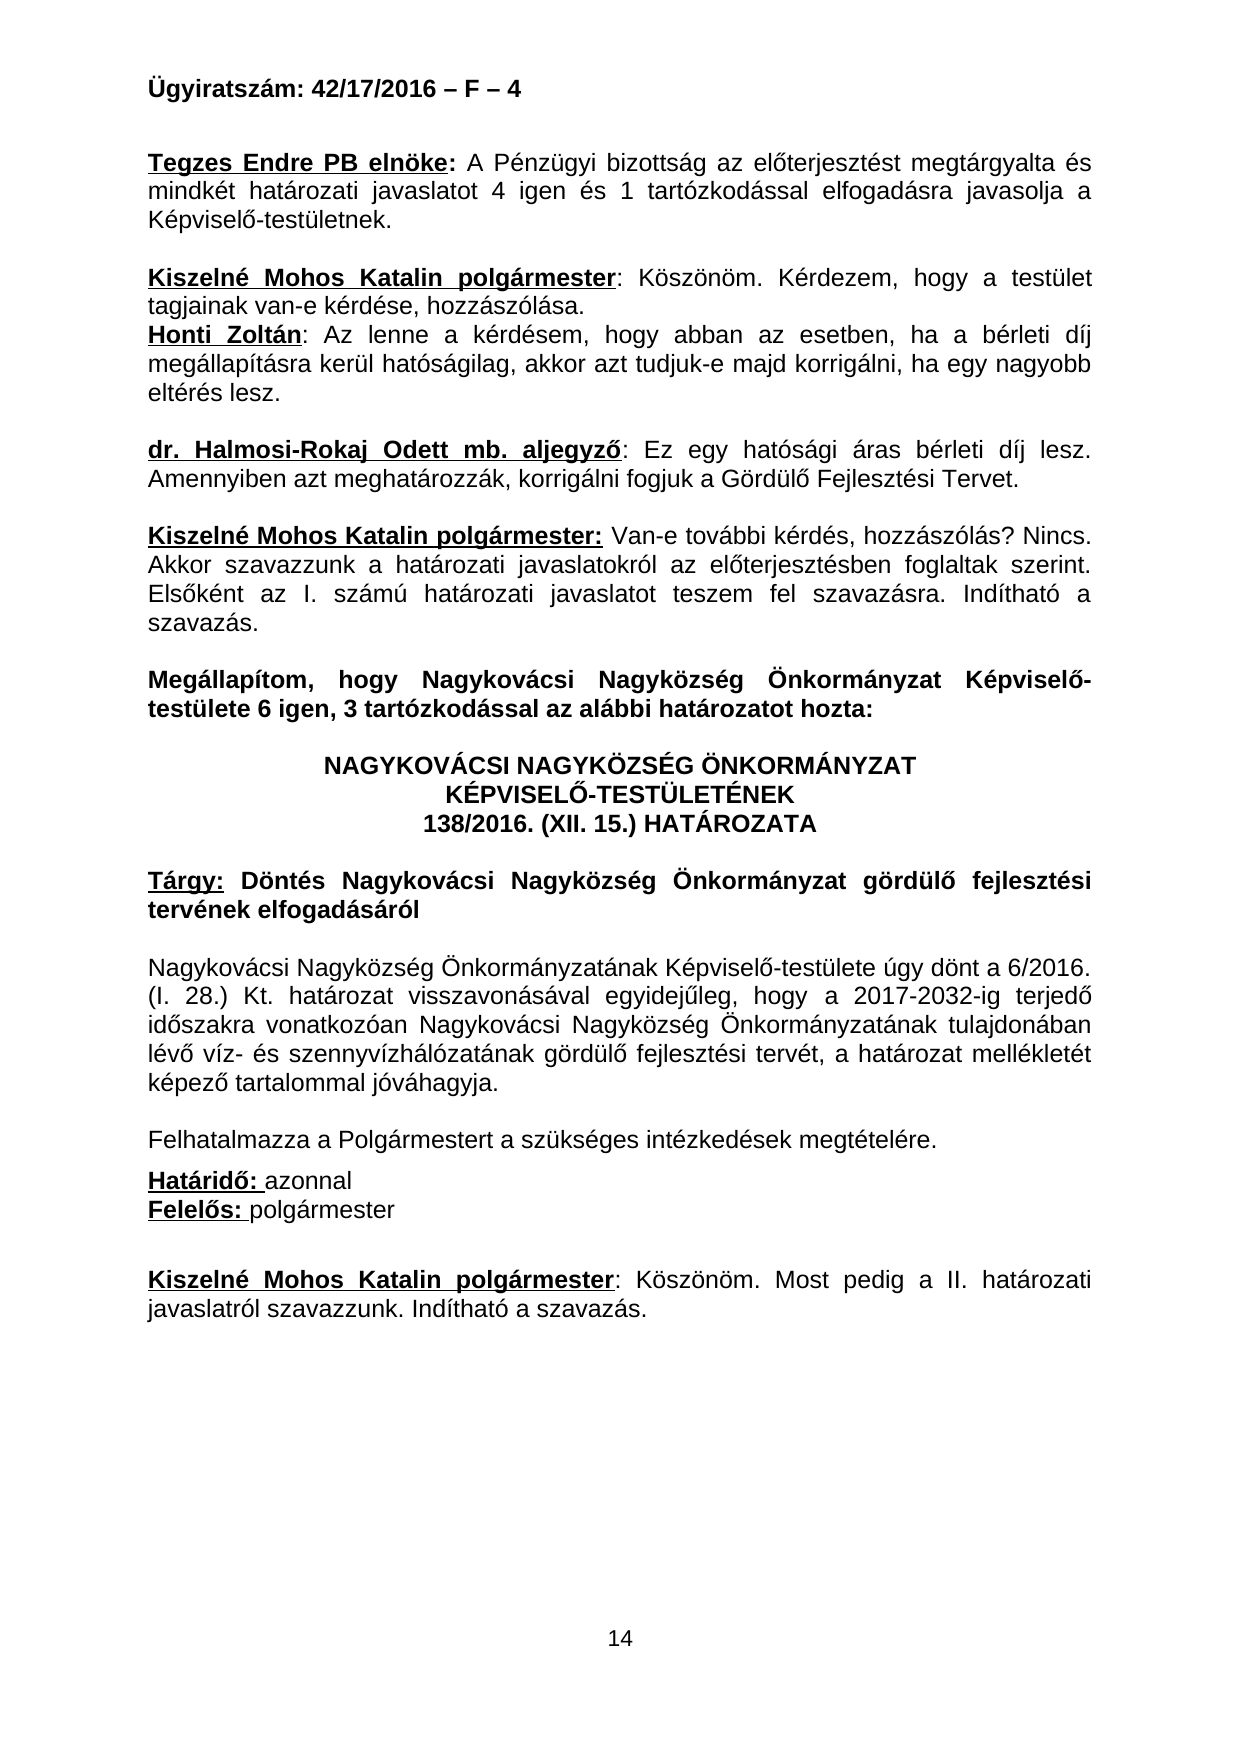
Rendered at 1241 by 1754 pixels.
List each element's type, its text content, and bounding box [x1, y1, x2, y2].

text NAGYKOVÁCSI NAGYKÖZSÉG ÖNKORMÁNYZAT [148, 751, 1093, 780]
text 138/2016. (XII. 15.) HATÁROZATA [148, 809, 1093, 838]
text KÉPVISELŐ-TESTÜLETÉNEK [148, 780, 1093, 809]
text Kiszelné Mohos Katalin polgármester: Köszönöm. Most pedig a II. határozati javaslatról szavazzunk. Indítható a szavazás. [148, 1265, 1093, 1323]
text Tegzes Endre PB elnöke: A Pénzügyi bizottság az előterjesztést megtárgyalta és mindkét határozati javaslatot 4 igen és 1 tartózkodással elfogadásra javasolja a Képviselő-testületnek. [148, 148, 1093, 234]
text Kiszelné Mohos Katalin polgármester: Van-e további kérdés, hozzászólás? Nincs. Akkor szavazzunk a határozati javaslatokról az előterjesztésben foglaltak szerint. Elsőként az I. számú határozati javaslatot teszem fel szavazásra. Indítható a szavazás. [148, 521, 1093, 636]
text Felhatalmazza a Polgármestert a szükséges intézkedések megtételére. [148, 1125, 1093, 1154]
text Megállapítom, hogy Nagykovácsi Nagyközség Önkormányzat Képviselő-testülete 6 igen, 3 tartózkodással az alábbi határozatot hozta: [148, 665, 1093, 723]
text dr. Halmosi-Rokaj Odett mb. aljegyző: Ez egy hatósági áras bérleti díj lesz. Amennyiben azt meghatározzák, korrigálni fogjuk a Gördülő Fejlesztési Tervet. [148, 435, 1093, 493]
text Honti Zoltán: Az lenne a kérdésem, hogy abban az esetben, ha a bérleti díj megállapításra kerül hatóságilag, akkor azt tudjuk-e majd korrigálni, ha egy nagyobb eltérés lesz. [148, 320, 1093, 406]
text Felelős: polgármester [148, 1195, 1093, 1224]
text Nagykovácsi Nagyközség Önkormányzatának Képviselő-testülete úgy dönt a 6/2016. (I. 28.) Kt. határozat visszavonásával egyidejűleg, hogy a 2017-2032-ig terjedő időszakra vonatkozóan Nagykovácsi Nagyközség Önkormányzatának tulajdonában lévő víz- és szennyvízhálózatának gördülő fejlesztési tervét, a határozat mellékletét képező tartalommal jóváhagyja. [148, 953, 1093, 1096]
text Kiszelné Mohos Katalin polgármester: Köszönöm. Kérdezem, hogy a testület tagjainak van-e kérdése, hozzászólása. [148, 263, 1093, 320]
text Határidő: azonnal [148, 1166, 1093, 1195]
text Tárgy: Döntés Nagykovácsi Nagyközség Önkormányzat gördülő fejlesztési tervének elfogadásáról [148, 866, 1093, 924]
